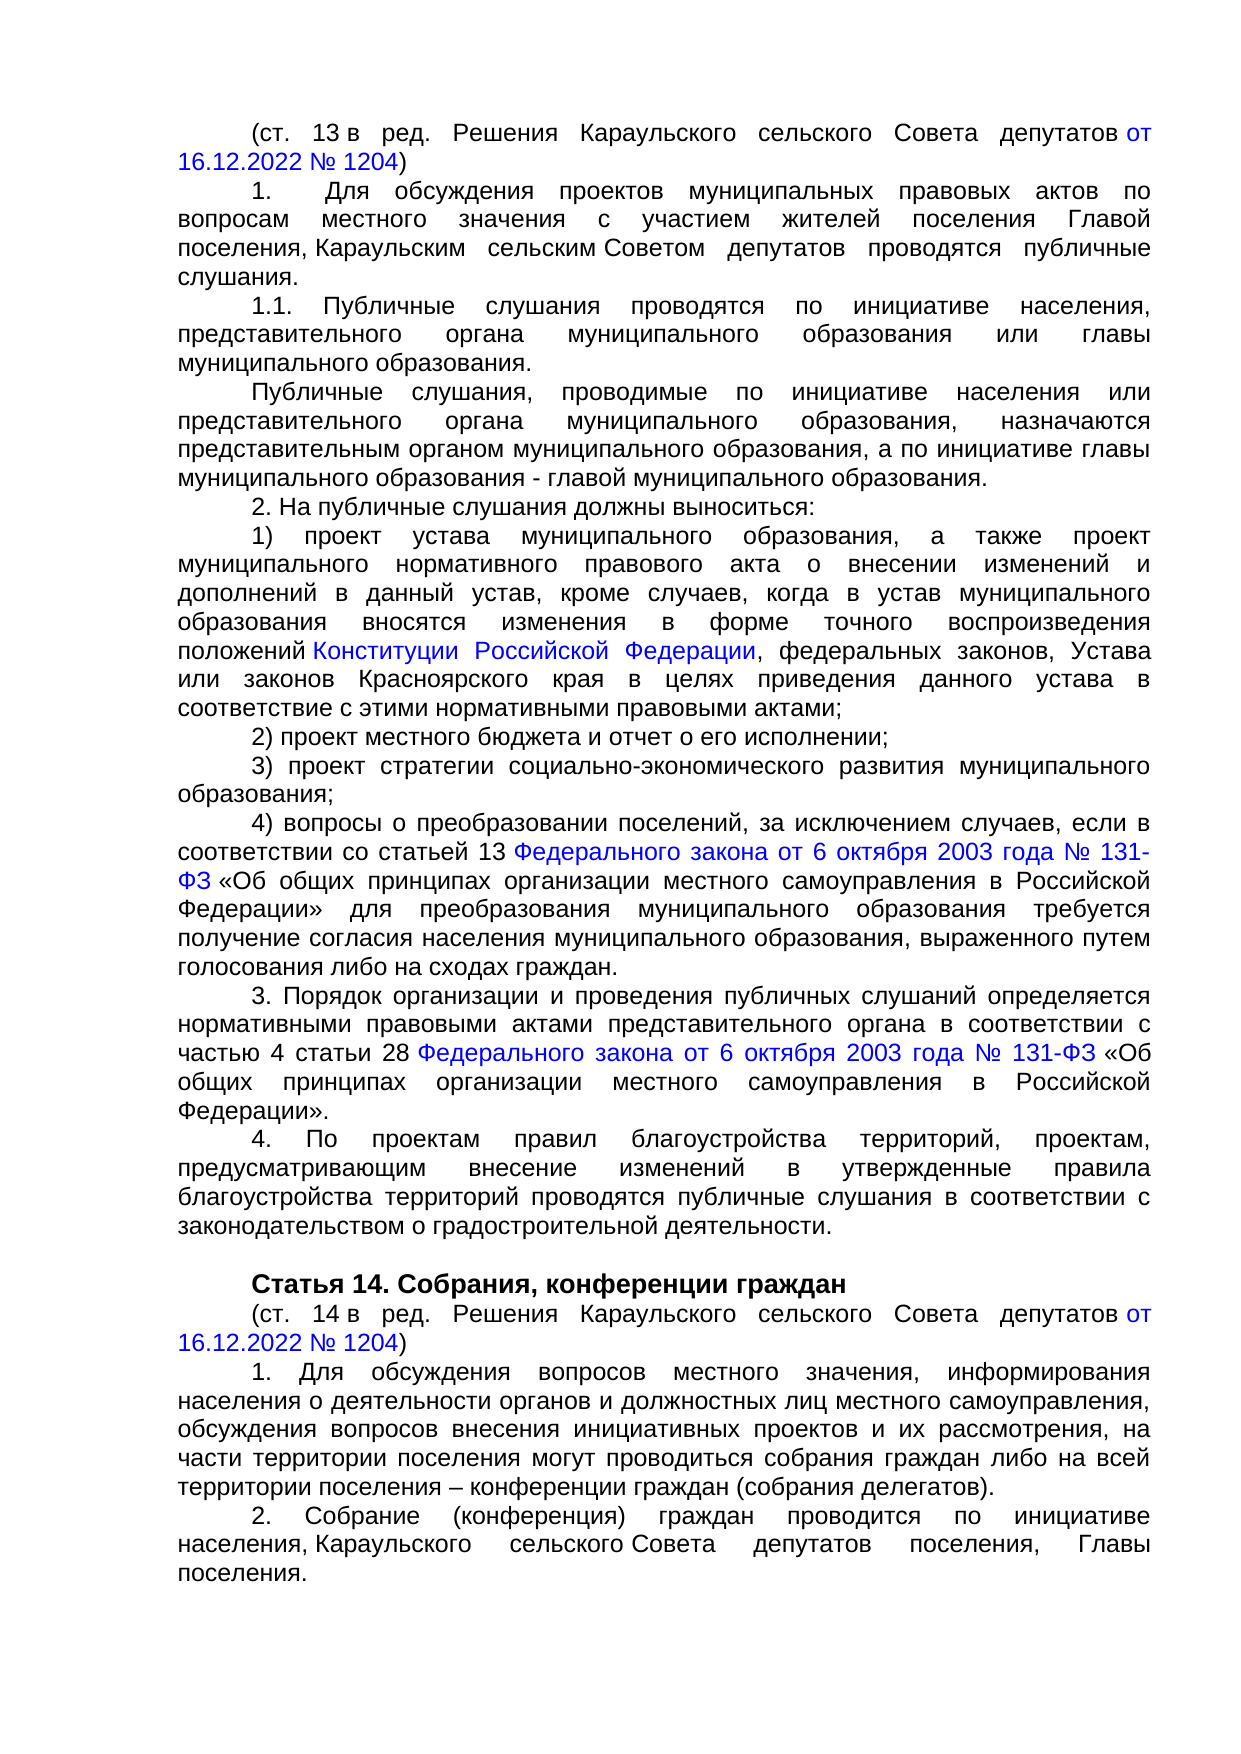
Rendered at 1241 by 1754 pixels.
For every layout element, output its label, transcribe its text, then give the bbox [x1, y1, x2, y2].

text 3) проект стратегии социально-экономического развития муниципального образования; [177, 751, 1152, 808]
text (ст. 14 в ред. Решения Караульского сельского Совета депутатов от 16.12.2022 № 1204) [177, 1299, 1152, 1357]
text (ст. 13 в ред. Решения Караульского сельского Совета депутатов от 16.12.2022 № 1204) [177, 118, 1152, 176]
text 2. На публичные слушания должны выноситься: [177, 492, 1152, 521]
text Публичные слушания, проводимые по инициативе населения или представительного органа муниципального образования, назначаются представительным органом муниципального образования, а по инициативе главы муниципального образования - главой муниципального образования. [177, 377, 1152, 492]
text 2. Собрание (конференция) граждан проводится по инициативе населения, Караульского сельского Совета депутатов поселения, Главы поселения. [177, 1501, 1152, 1587]
text 4) вопросы о преобразовании поселений, за исключением случаев, если в соответствии со статьей 13 Федерального закона от 6 октября 2003 года № 131-ФЗ «Об общих принципах организации местного самоуправления в Российской Федерации» для преобразования муниципального образования требуется получение согласия населения муниципального образования, выраженного путем голосования либо на сходах граждан. [177, 808, 1152, 981]
text 1.1. Публичные слушания проводятся по инициативе населения, представительного органа муниципального образования или главы муниципального образования. [177, 291, 1152, 377]
text 1) проект устава муниципального образования, а также проект муниципального нормативного правового акта о внесении изменений и дополнений в данный устав, кроме случаев, когда в устав муниципального образования вносятся изменения в форме точного воспроизведения положений Конституции Российской Федерации, федеральных законов, Устава или законов Красноярского края в целях приведения данного устава в соответствие с этими нормативными правовыми актами; [177, 521, 1152, 722]
list Для обсуждения проектов муниципальных правовых актов по вопросам местного значения с участием жителей поселения Главой поселения, Караульским сельским Советом депутатов проводятся публичные слушания. [177, 176, 1152, 291]
text 3. Порядок организации и проведения публичных слушаний определяется нормативными правовыми актами представительного органа в соответствии с частью 4 статьи 28 Федерального закона от 6 октября 2003 года № 131-ФЗ «Об общих принципах организации местного самоуправления в Российской Федерации». [177, 981, 1152, 1124]
text 4. По проектам правил благоустройства территорий, проектам, предусматривающим внесение изменений в утвержденные правила благоустройства территорий проводятся публичные слушания в соответствии с законодательством о градостроительной деятельности. [177, 1124, 1152, 1239]
text 1. Для обсуждения вопросов местного значения, информирования населения о деятельности органов и должностных лиц местного самоуправления, обсуждения вопросов внесения инициативных проектов и их рассмотрения, на части территории поселения могут проводиться собрания граждан либо на всей территории поселения – конференции граждан (собрания делегатов). [177, 1357, 1152, 1501]
text 2) проект местного бюджета и отчет о его исполнении; [177, 722, 1152, 751]
text Статья 14. Собрания, конференции граждан [177, 1268, 1152, 1299]
